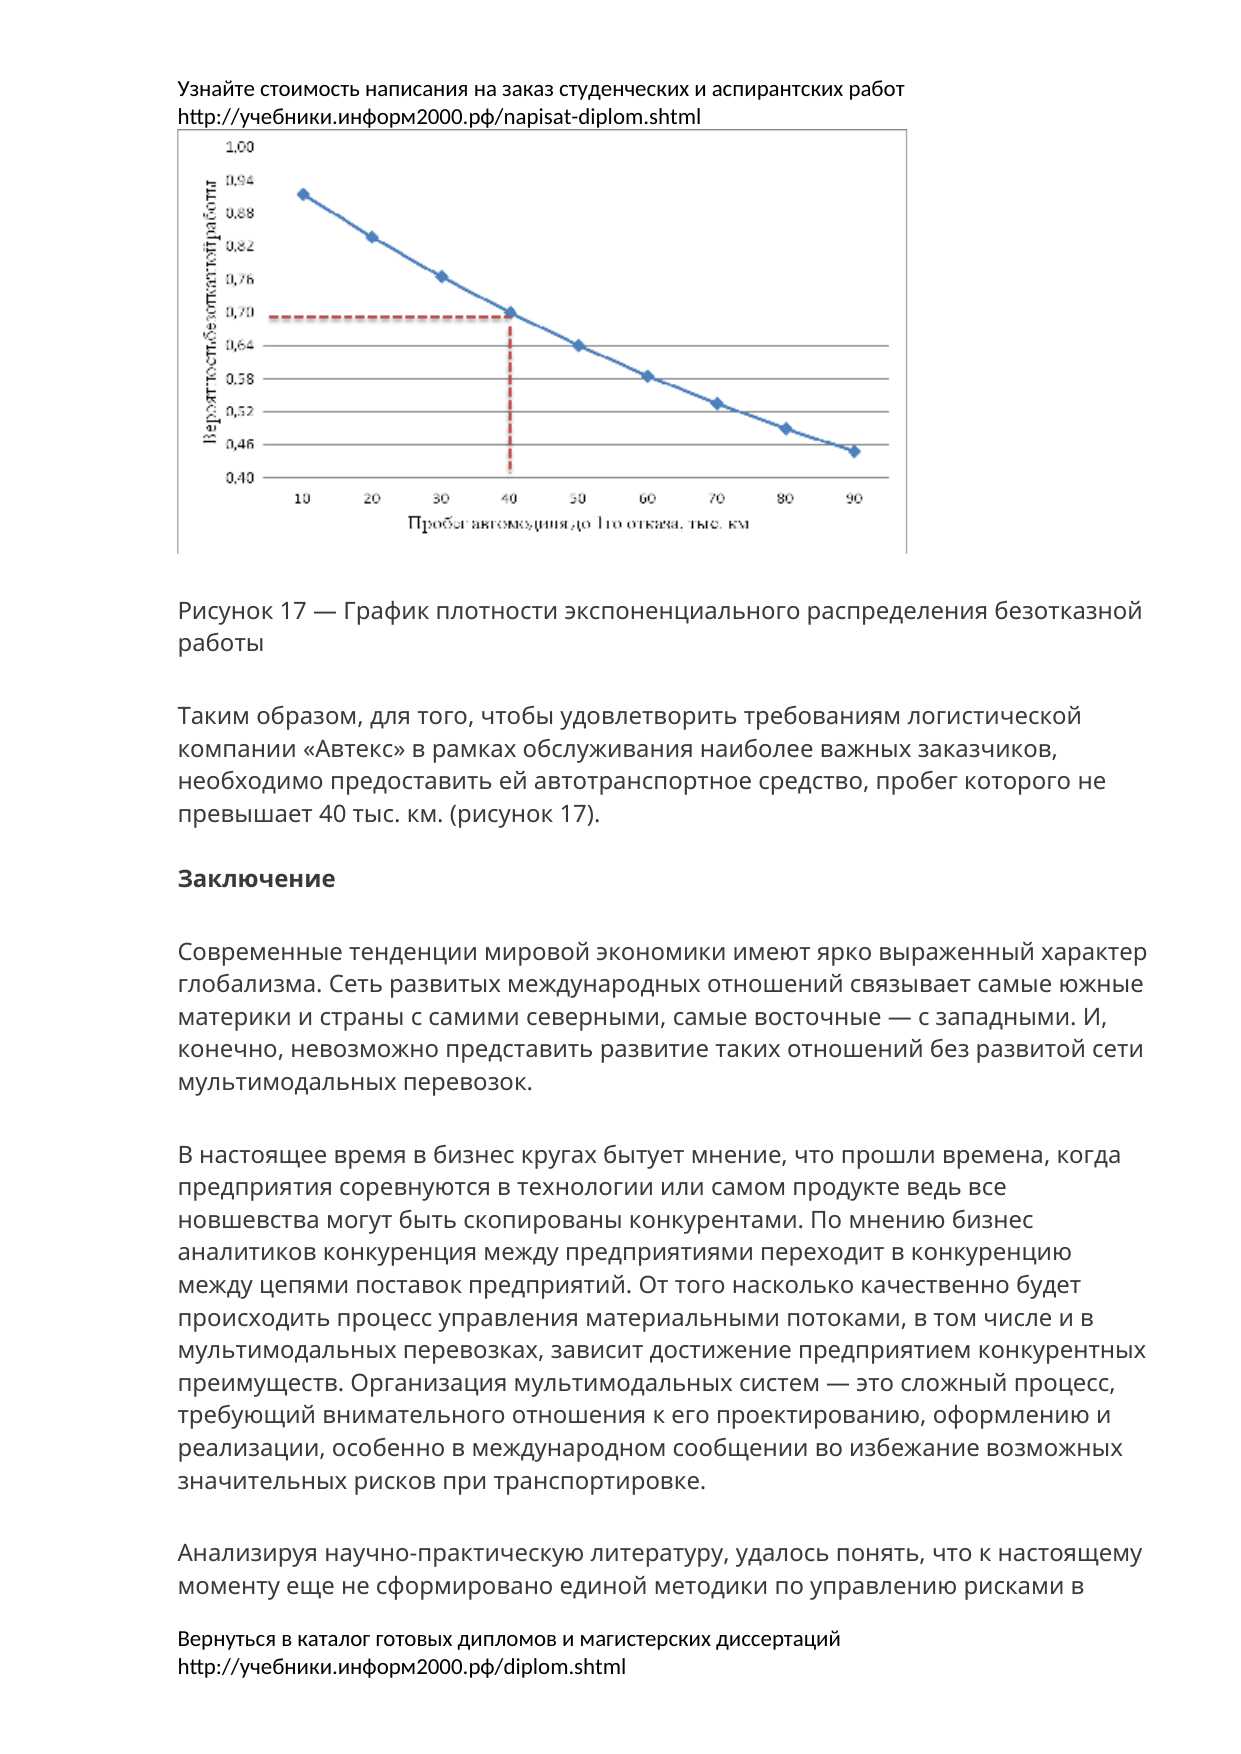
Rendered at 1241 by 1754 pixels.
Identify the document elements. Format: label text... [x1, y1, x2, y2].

text Современные тенденции мировой экономики имеют ярко выраженный характер глобализма. Сеть развитых международных отношений связывает самые южные материки и страны с самими северными, самые восточные — с западными. И, конечно, невозможно представить развитие таких отношений без развитой сети мультимодальных перевозок. [177, 934, 1152, 1097]
picture [177, 129, 908, 554]
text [177, 1536, 1152, 1601]
text Таким образом, для того, чтобы удовлетворить требованиям логистической компании «Автекс» в рамках обслуживания наиболее важных заказчиков, необходимо предоставить ей автотранспортное средство, пробег которого не превышает 40 тыс. км. (pисунок 17). Заключение [177, 699, 1152, 894]
text В настоящее время в бизнес кругах бытует мнение, что прошли времена, когда предприятия соревнуются в технологии или самом продукте ведь все новшевства могут быть скопированы конкурентами. По мнению бизнес аналитиков конкуренция между предприятиями переходит в конкуренцию между цепями поставок предприятий. От того насколько качественно будет происходить процесс управления материальными потоками, в том числе и в мультимодальных перевозках, зависит достижение предприятием конкурентных преимуществ. Организация мультимодальных систем — это сложный процесс, требующий внимательного отношения к его проектированию, оформлению и реализации, особенно в международном сообщении во избежание возможных значительных рисков при транспортировке. [177, 1137, 1152, 1496]
text Рисунок 17 — График плотности экспоненциального распределения безотказной работы [177, 593, 1152, 659]
